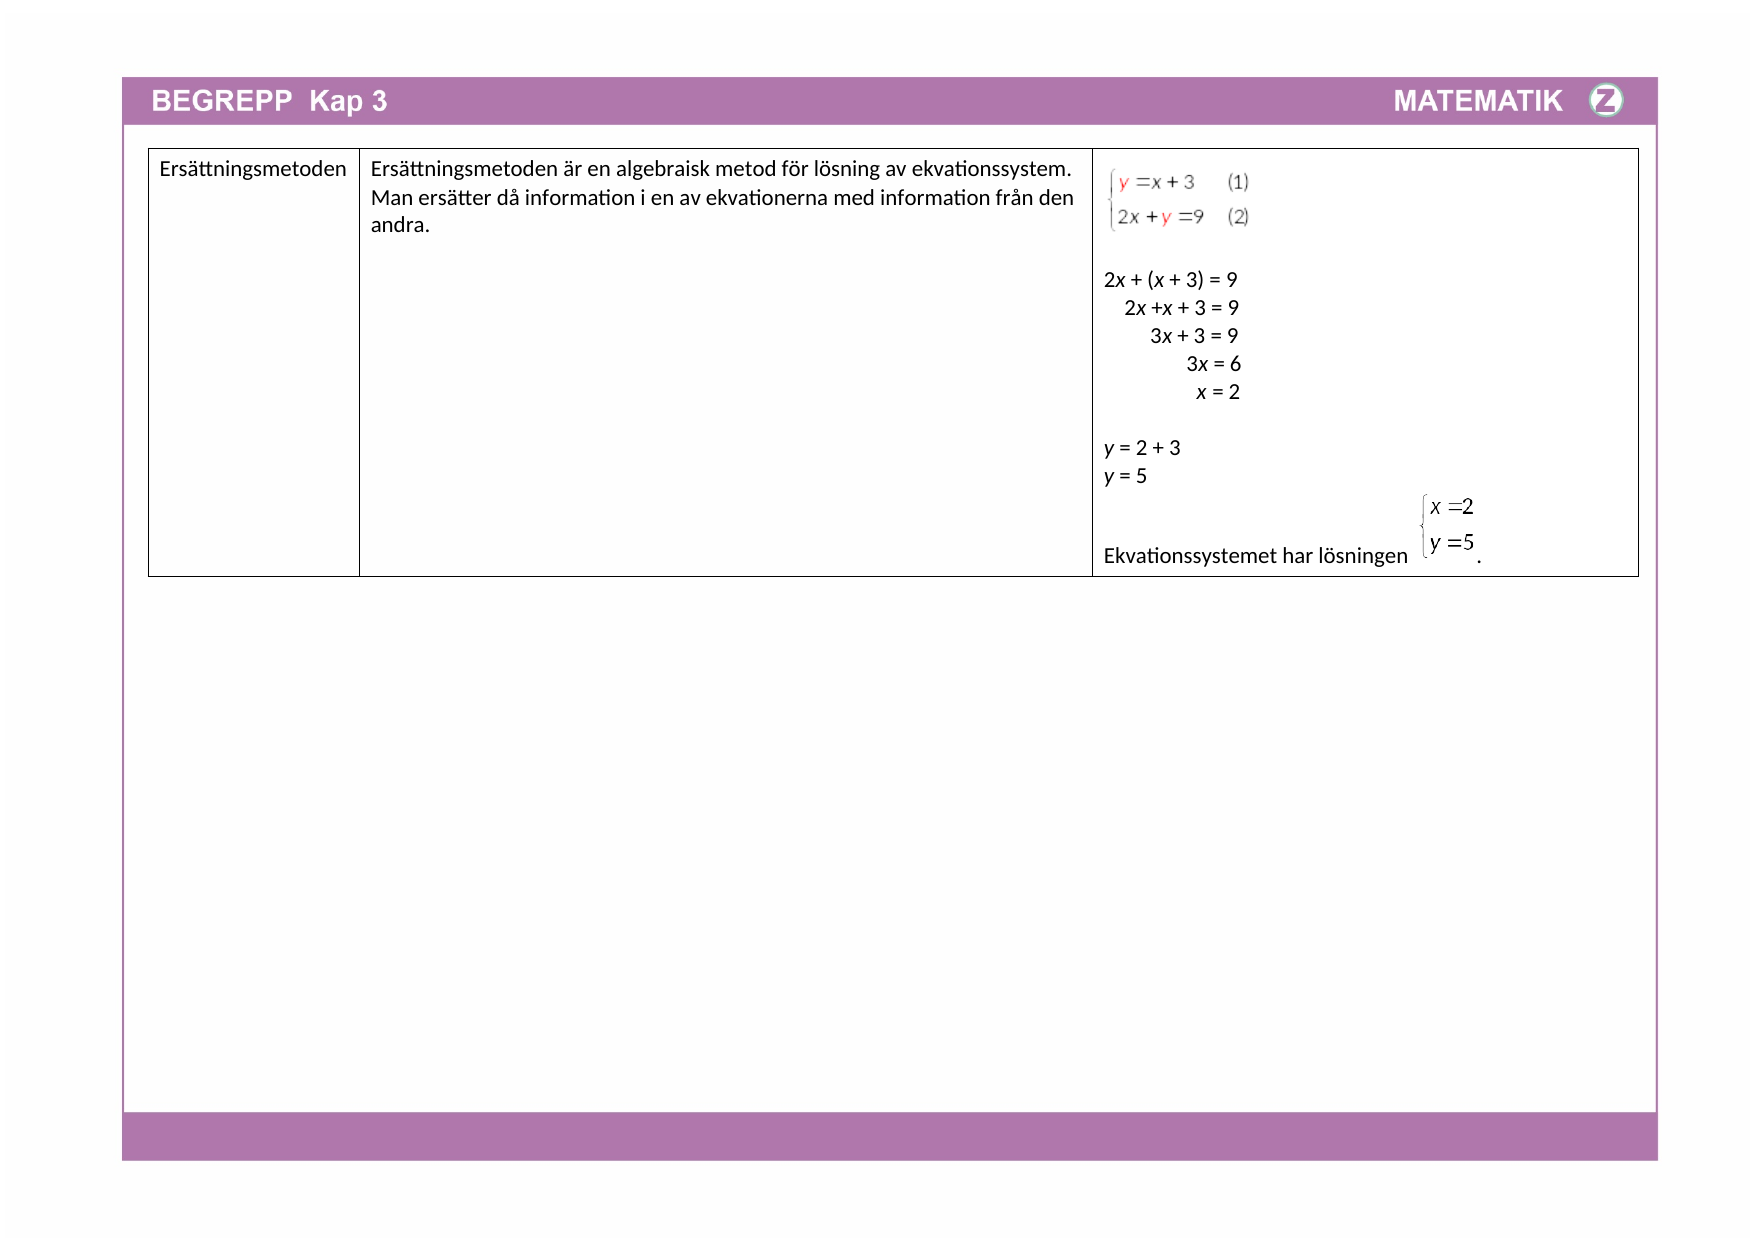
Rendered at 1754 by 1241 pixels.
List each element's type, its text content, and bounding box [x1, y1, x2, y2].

table_header Ersättningsmetoden [149, 149, 359, 576]
picture [5, 13, 1751, 1238]
table_header Ersättningsmetoden är en algebraisk metod för lösning av ekvationssystem. Man ersätter då information i en av ekvationerna med information från den andra. [360, 149, 1092, 576]
table_header 2x + (x + 3) = 9 2x +x + 3 = 9 3x + 3 = 9 3x = 6 x = 2 y = 2 + 3 y = 5 Ekvationssystemet har lösningen . [1093, 149, 1638, 576]
